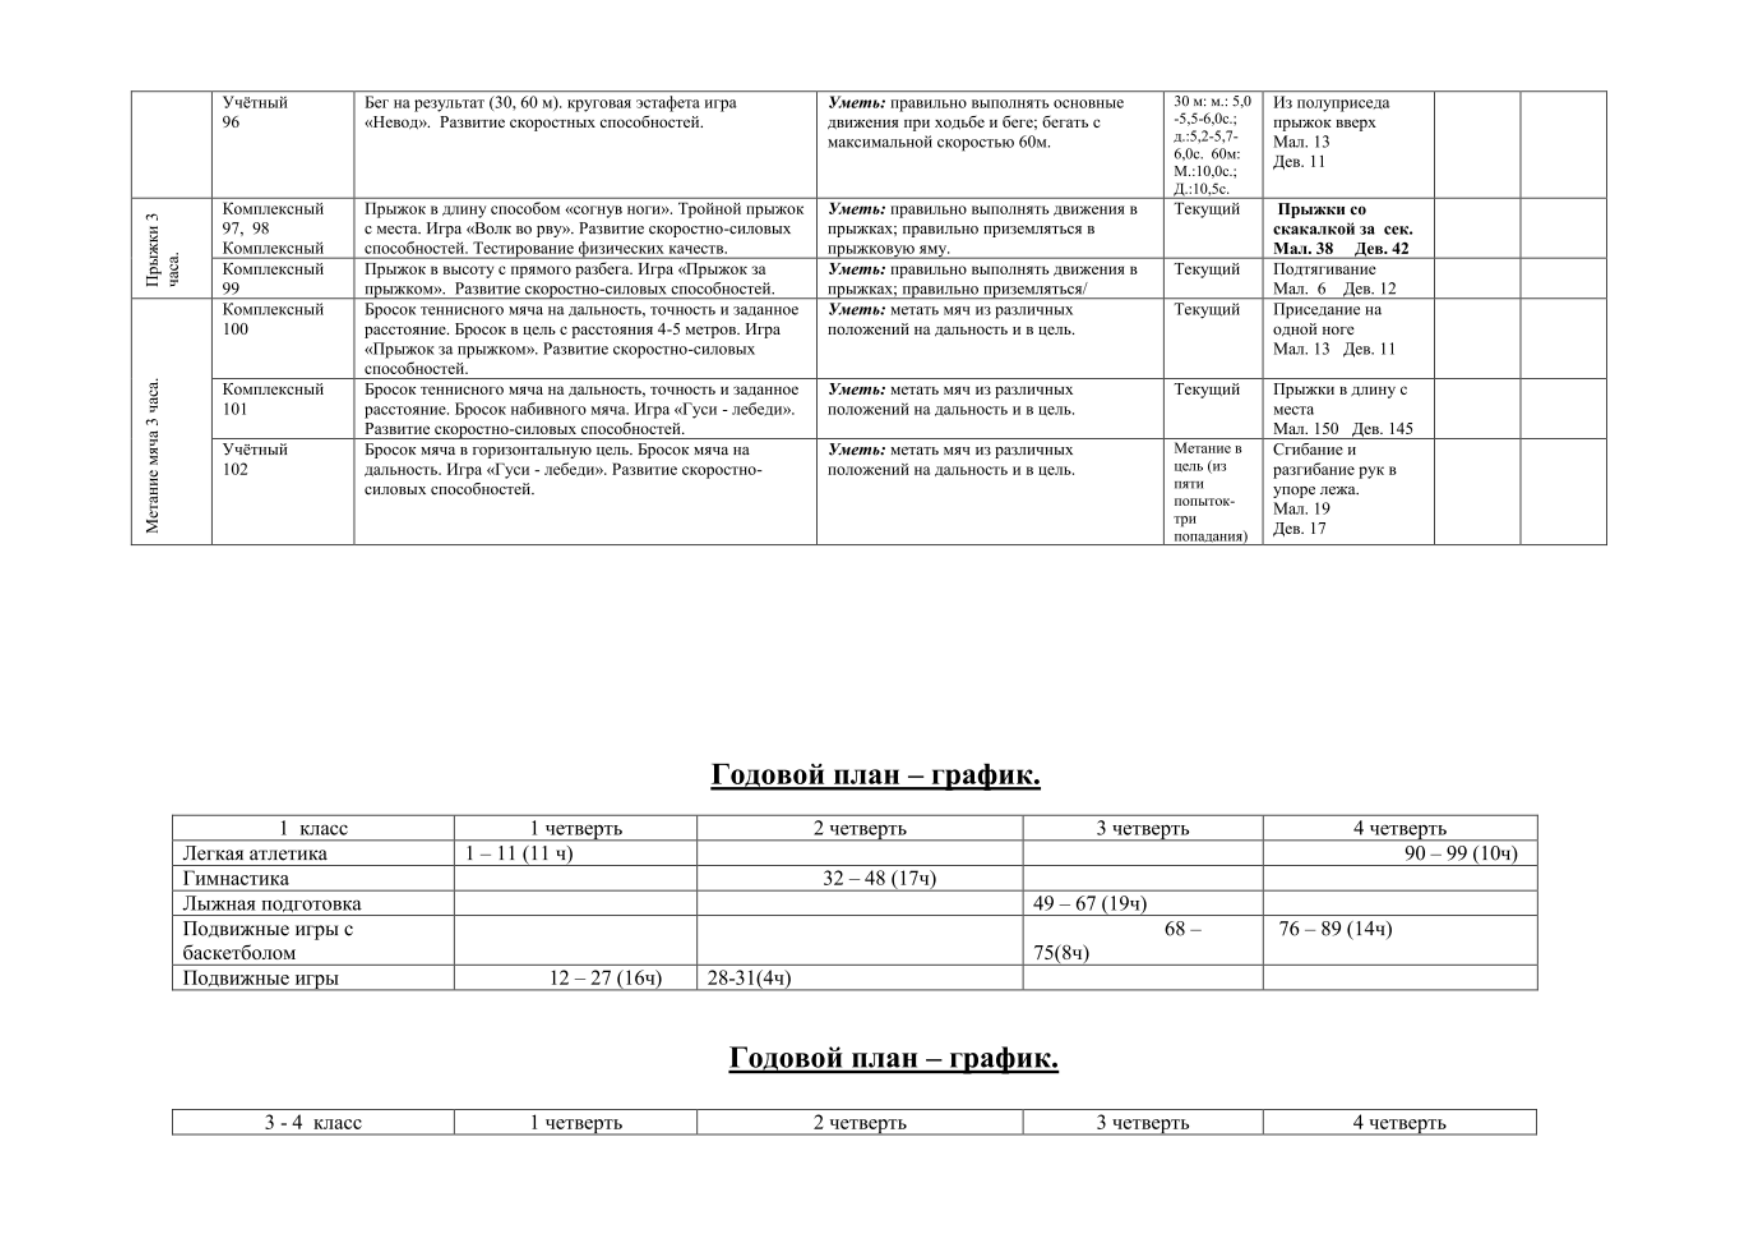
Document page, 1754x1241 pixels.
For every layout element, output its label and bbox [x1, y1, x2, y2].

picture [75, 75, 1679, 1166]
